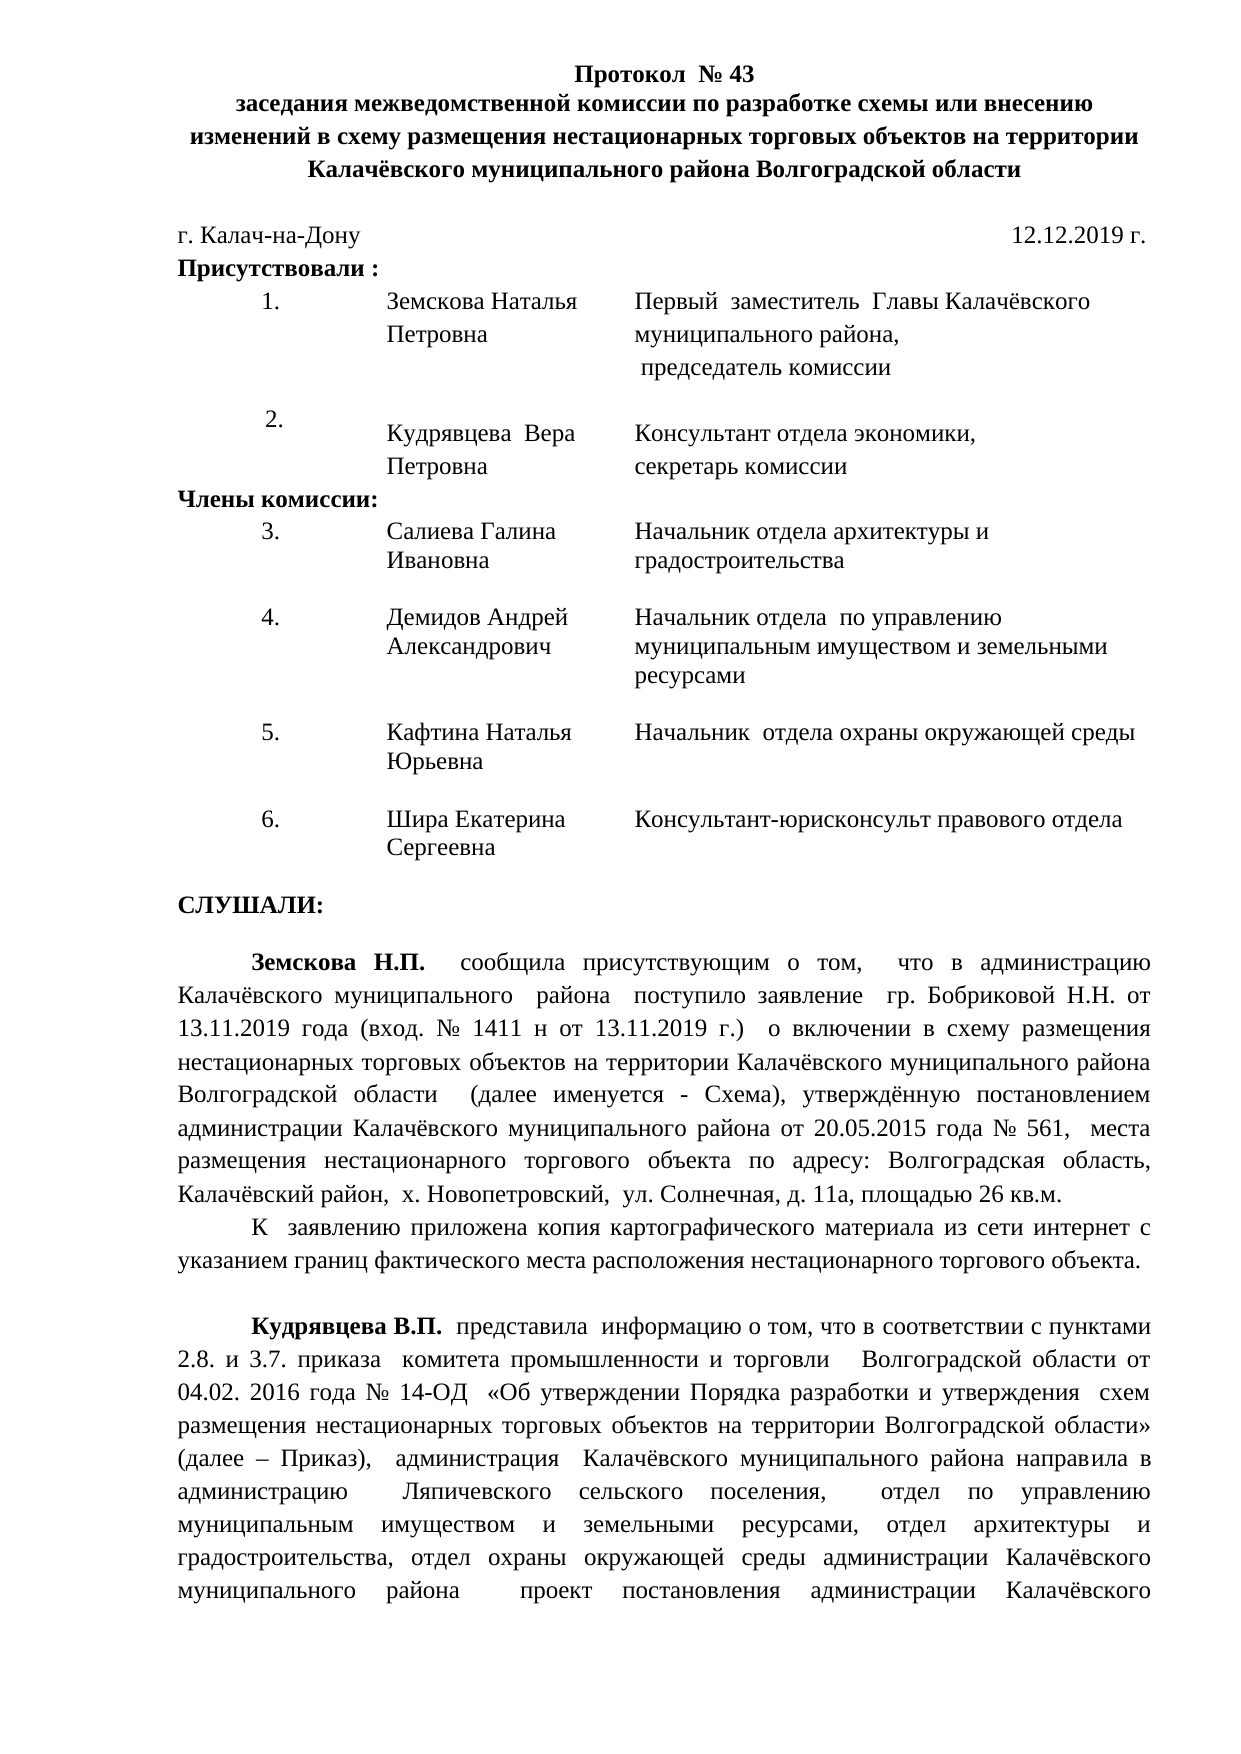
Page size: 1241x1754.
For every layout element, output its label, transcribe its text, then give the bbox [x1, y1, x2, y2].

table_cell Салиева Галина Ивановна Демидов Андрей Александрович Кафтина Наталья Юрьевна Шира Екатерина Сергеевна [375, 516, 623, 861]
title Присутствовали : [177, 253, 1152, 282]
text К заявлению приложена копия картографического материала из сети интернет с указанием границ фактического места расположения нестационарного торгового объекта. [177, 1212, 1152, 1273]
table_cell Земскова Наталья Петровна Кудрявцева Вера Петровна [375, 286, 623, 484]
table_cell Начальник отдела архитектуры и градостроительства Начальник отдела по управлению муниципальным имуществом и земельными ресурсами Начальник отдела охраны окружающей среды Консультант-юрисконсульт правового отдела [623, 516, 1163, 861]
text Земскова Н.П. сообщила присутствующим о том, что в администрацию Калачёвского муниципального района поступило заявление гр. Бобриковой Н.Н. от 13.11.2019 года (вход. № 1411 н от 13.11.2019 г.) о включении в схему размещения нестационарных торговых объектов на территории Калачёвского муниципального района Волгоградской области (далее именуется - Схема), утверждённую постановлением администрации Калачёвского муниципального района от 20.05.2015 года № 561, места размещения нестационарного торгового объекта по адресу: Волгоградская область, Калачёвский район, х. Новопетровский, ул. Солнечная, д. 11а, площадью 26 кв.м. [177, 947, 1152, 1207]
text Протокол № 43 [177, 59, 1152, 88]
table_cell Первый заместитель Главы Калачёвского муниципального района, председатель комиссии Консультант отдела экономики, секретарь комиссии [623, 286, 1163, 484]
title г. Калач-на-Дону 12.12.2019 г. [177, 220, 1152, 249]
title заседания межведомственной комиссии по разработке схемы или внесению изменений в схему размещения нестационарных торговых объектов на территории Калачёвского муниципального района Волгоградской области [177, 88, 1152, 183]
table_cell Члены комиссии: [166, 484, 1163, 516]
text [177, 1311, 1152, 1604]
table_cell 1. 2. [166, 286, 375, 484]
table_cell 3. 4. 5. 6. [166, 516, 375, 861]
text СЛУШАЛИ: [177, 890, 1152, 919]
